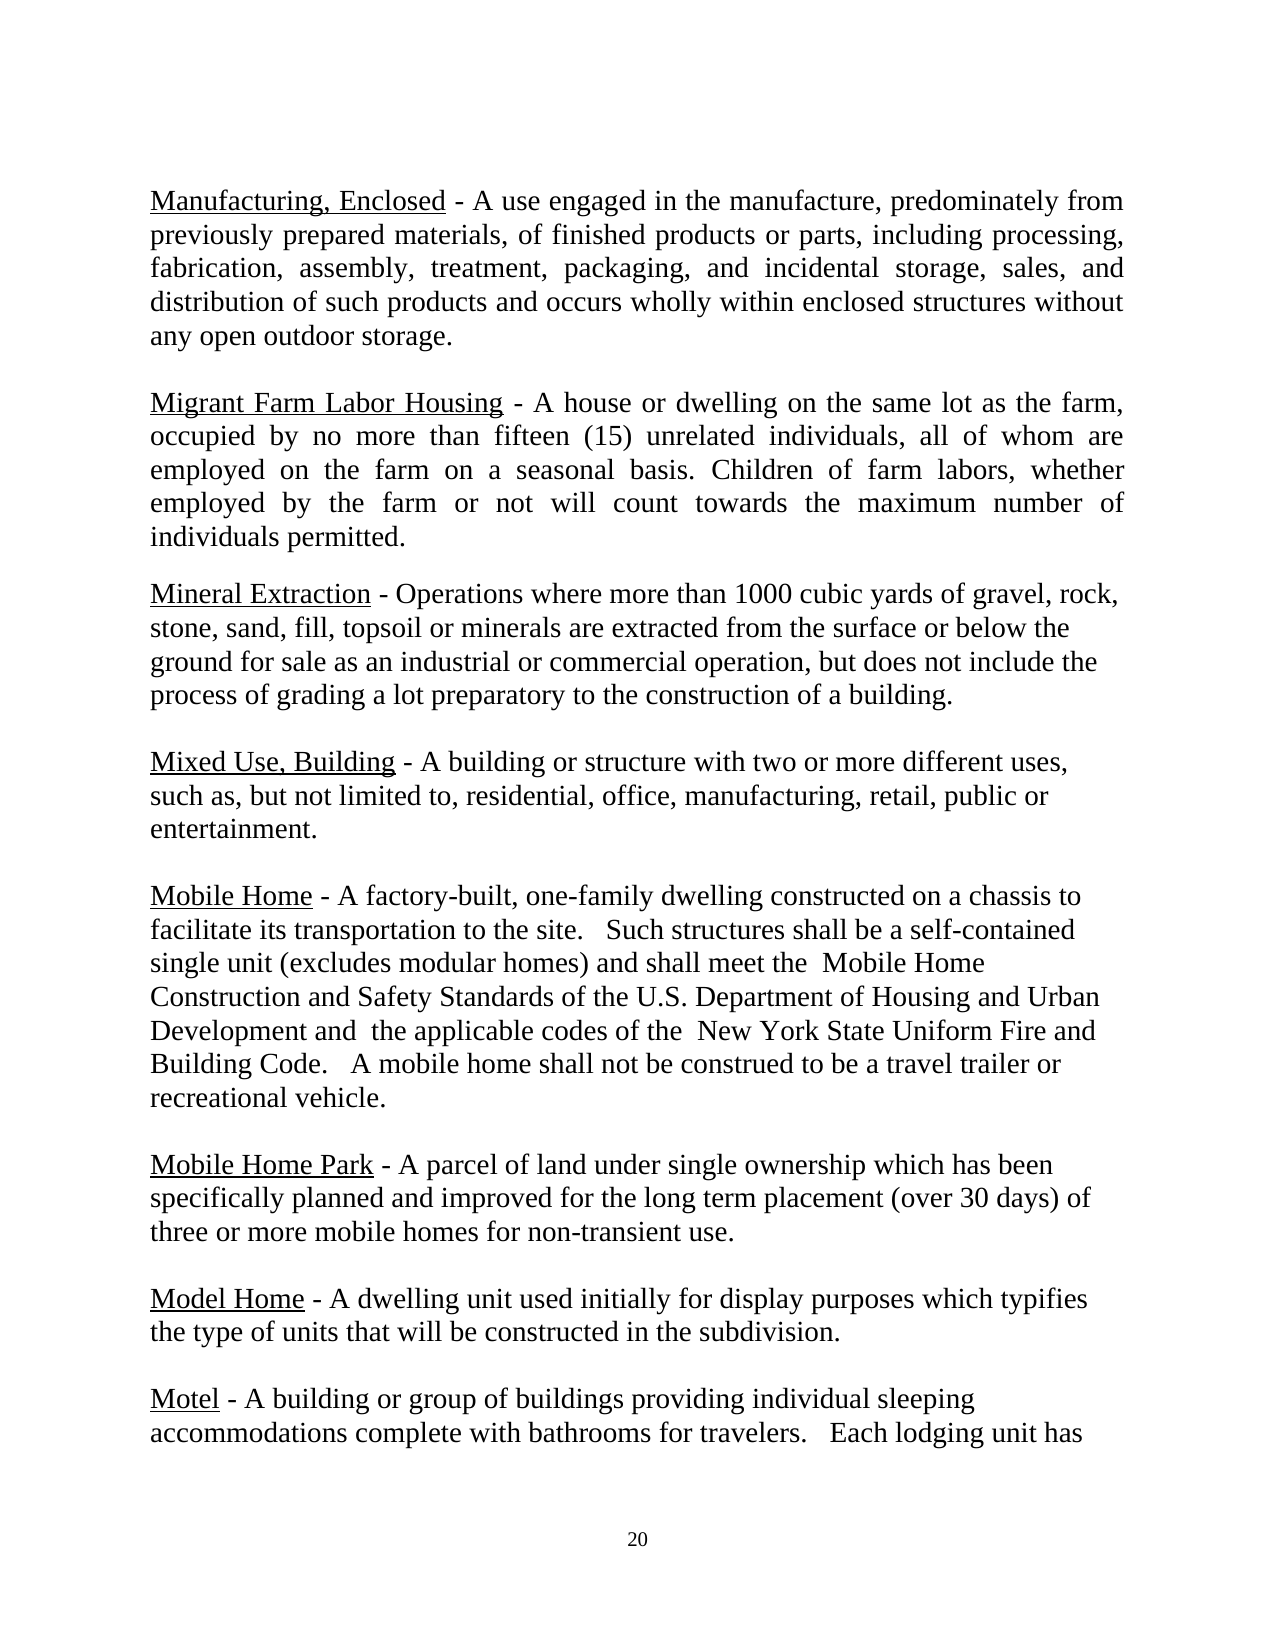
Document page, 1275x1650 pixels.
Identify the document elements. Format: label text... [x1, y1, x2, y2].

text Mobile Home Park - A parcel of land under single ownership which has been specifically planned and improved for the long term placement (over 30 days) of three or more mobile homes for non-transient use. [150, 1147, 1125, 1247]
text Mineral Extraction - Operations where more than 1000 cubic yards of gravel, rock, stone, sand, fill, topsoil or minerals are extracted from the surface or below the ground for sale as an industrial or commercial operation, but does not include the process of grading a lot preparatory to the construction of a building. [150, 577, 1125, 711]
text Model Home - A dwelling unit used initially for display purposes which typifies the type of units that will be constructed in the subdivision. [150, 1281, 1125, 1348]
text Migrant Farm Labor Housing - A house or dwelling on the same lot as the farm, occupied by no more than fifteen (15) unrelated individuals, all of whom are employed on the farm on a seasonal basis. Children of farm labors, whether employed by the farm or not will count towards the maximum number of individuals permitted. [150, 385, 1125, 552]
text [150, 1382, 1125, 1449]
text Manufacturing, Enclosed - A use engaged in the manufacture, predominately from previously prepared materials, of finished products or parts, including processing, fabrication, assembly, treatment, packaging, and incidental storage, sales, and distribution of such products and occurs wholly within enclosed structures without any open outdoor storage. [150, 183, 1125, 351]
text Mixed Use, Building - A building or structure with two or more different uses, such as, but not limited to, residential, office, manufacturing, retail, public or entertainment. [150, 744, 1125, 845]
text Mobile Home - A factory-built, one-family dwelling constructed on a chassis to facilitate its transportation to the site. Such structures shall be a self-contained single unit (excludes modular homes) and shall meet the Mobile Home Construction and Safety Standards of the U.S. Department of Housing and Urban Development and the applicable codes of the New York State Uniform Fire and Building Code. A mobile home shall not be construed to be a travel trailer or recreational vehicle. [150, 878, 1125, 1113]
